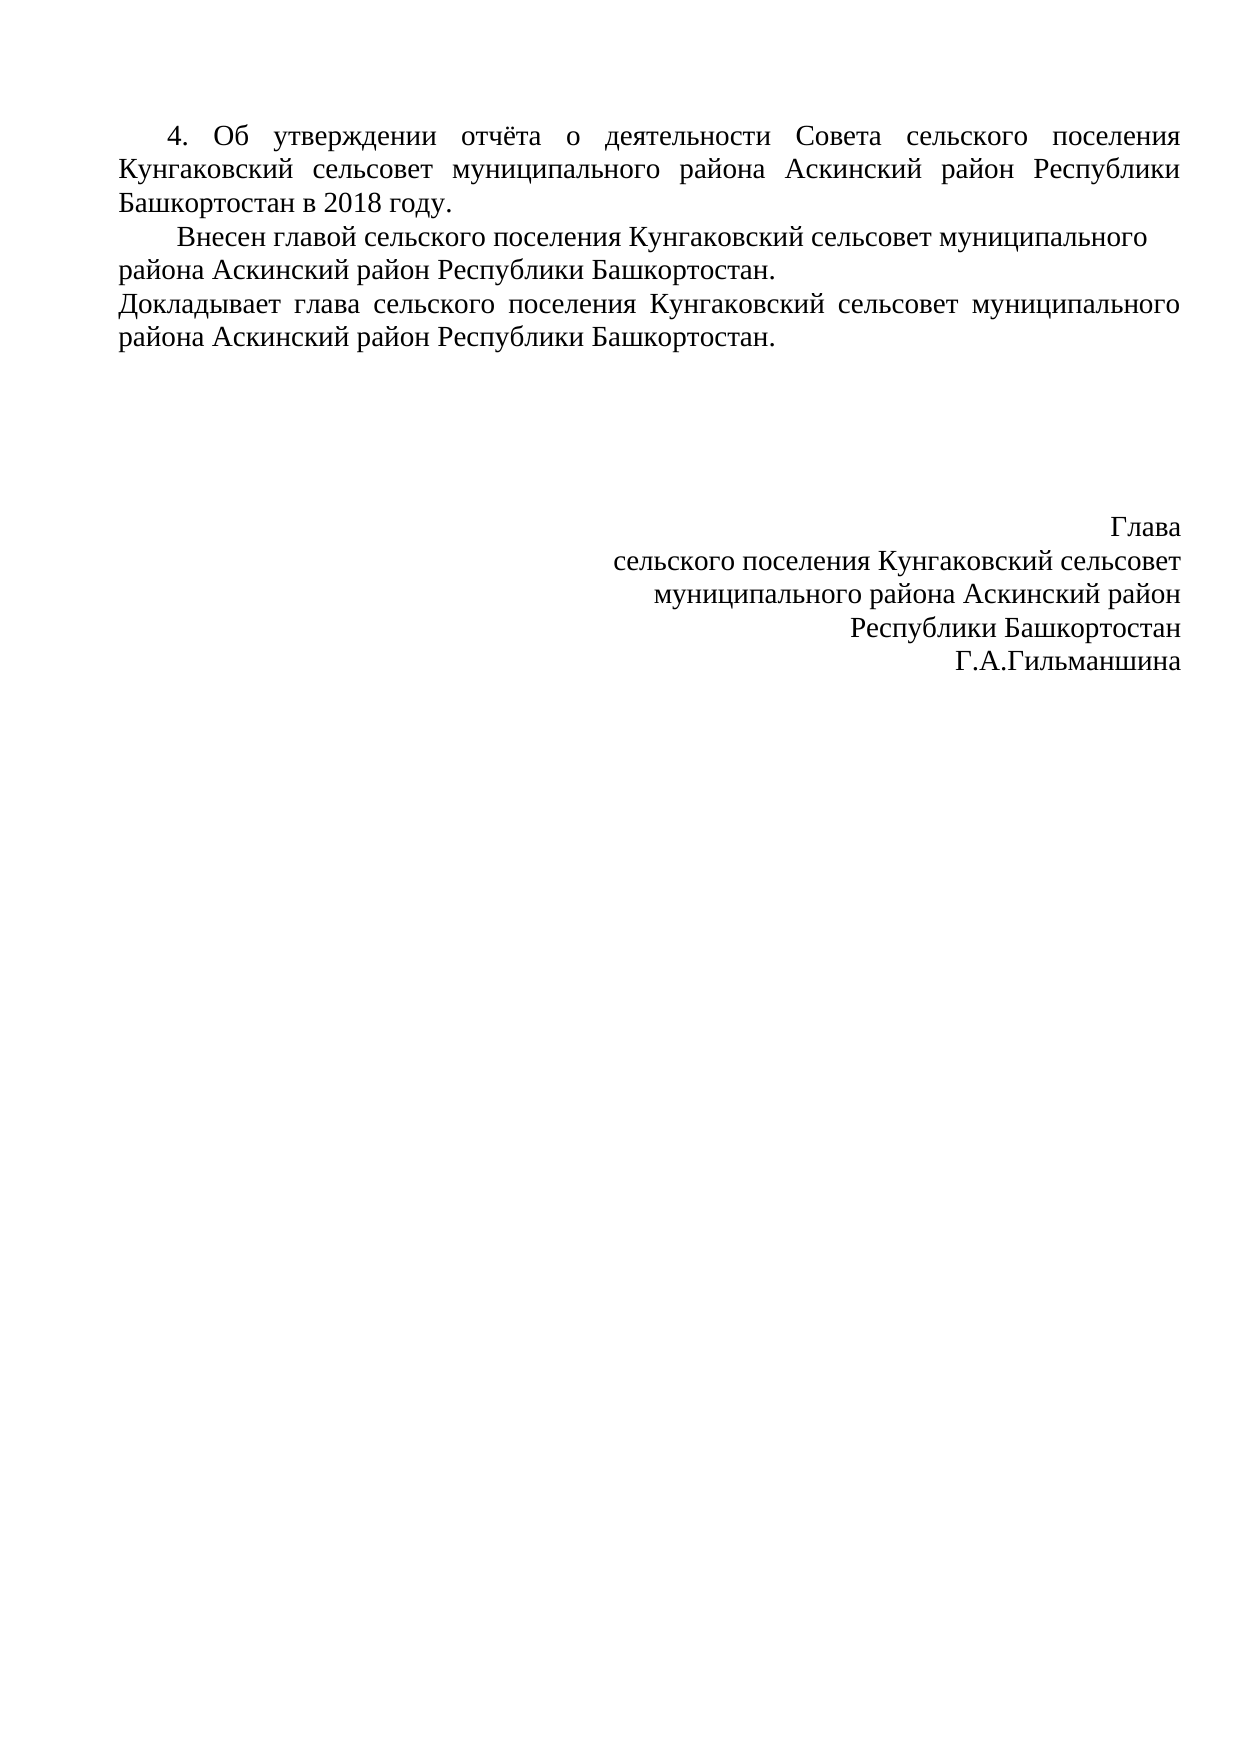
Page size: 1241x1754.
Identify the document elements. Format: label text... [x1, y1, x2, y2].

text 4. Об утверждении отчёта о деятельности Совета сельского поселения Кунгаковский сельсовет муниципального района Аскинский район Республики Башкортостан в 2018 году. [118, 118, 1181, 219]
text муниципального района Аскинский район [118, 576, 1181, 610]
text Республики Башкортостан Г.А.Гильманшина [118, 610, 1181, 677]
text сельского поселения Кунгаковский сельсовет [118, 543, 1181, 576]
text Глава [118, 509, 1181, 543]
text Докладывает глава сельского поселения Кунгаковский сельсовет муниципального района Аскинский район Республики Башкортостан. [118, 286, 1181, 353]
text Внесен главой сельского поселения Кунгаковский сельсовет муниципального района Аскинский район Республики Башкортостан. [118, 219, 1181, 286]
